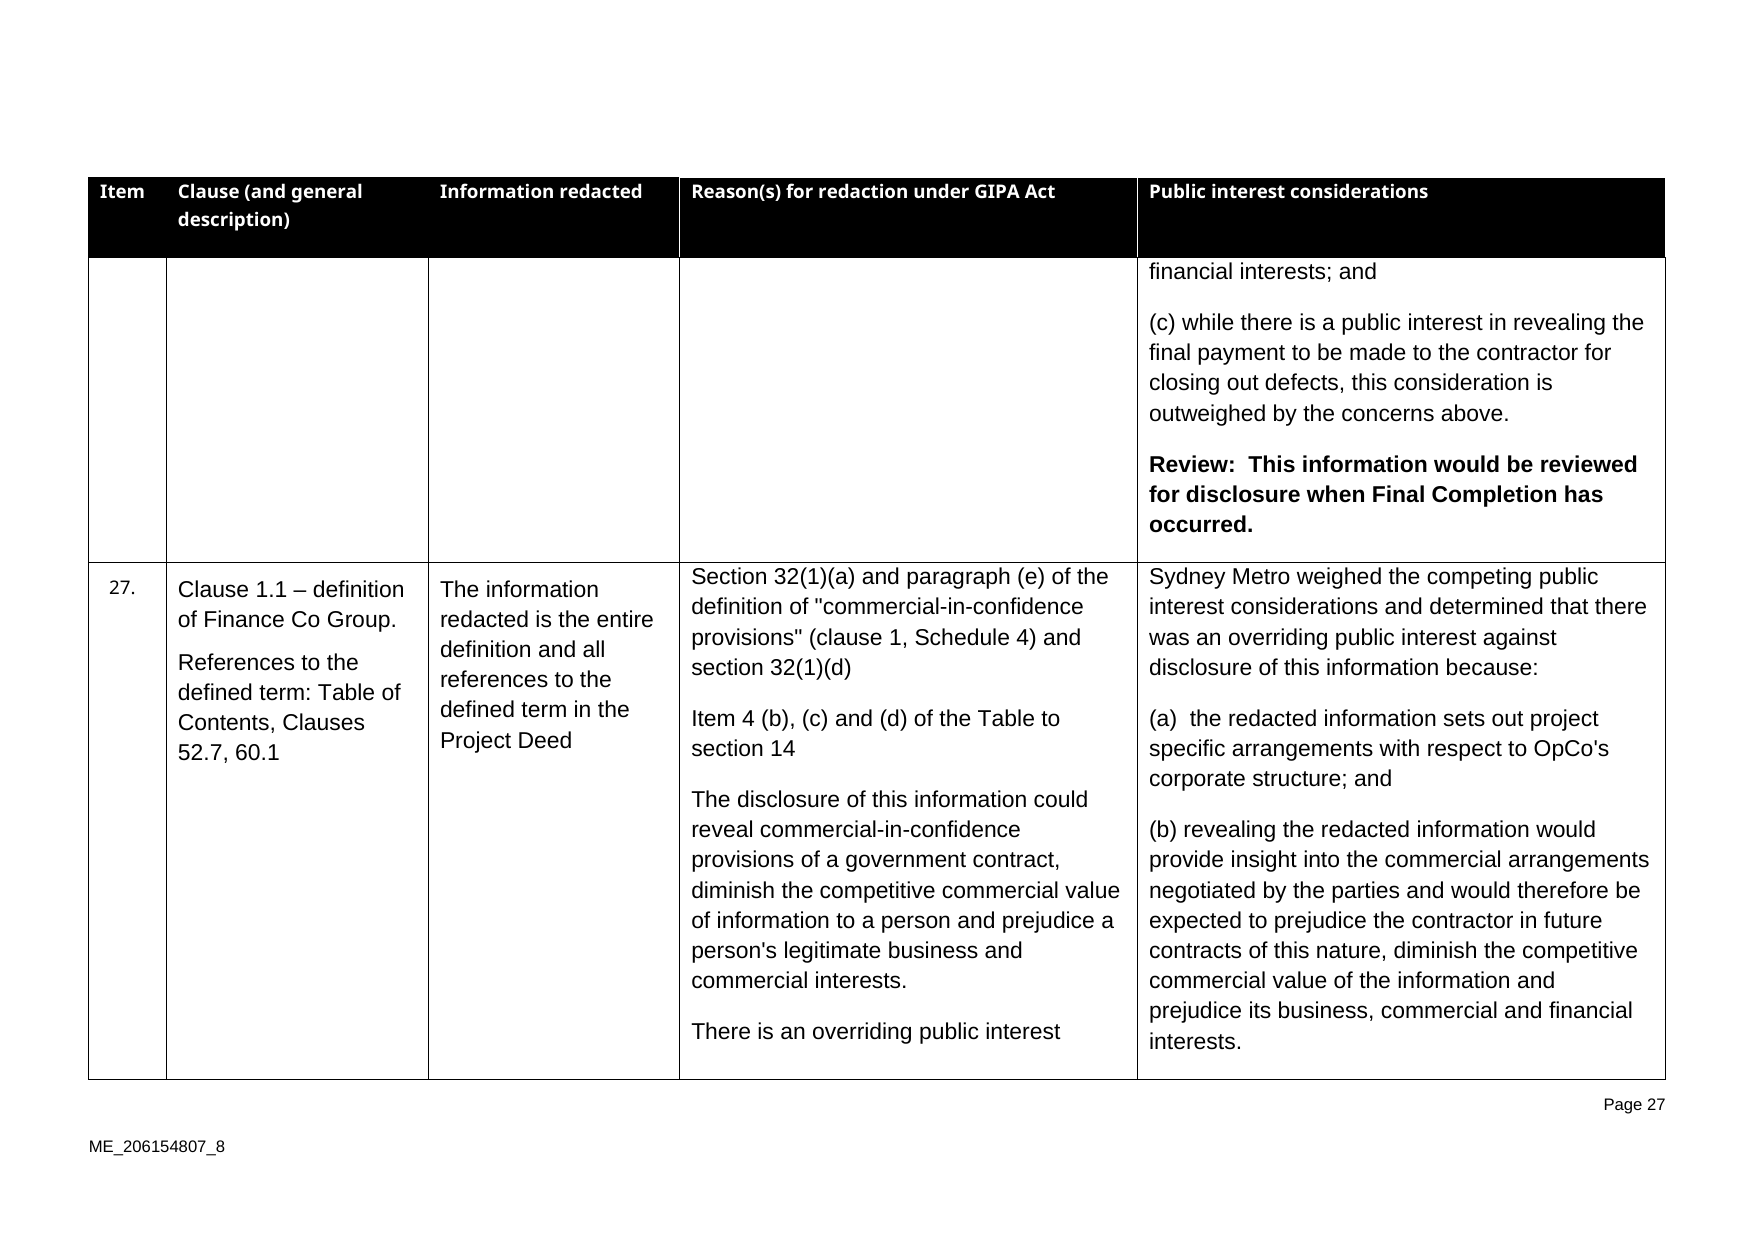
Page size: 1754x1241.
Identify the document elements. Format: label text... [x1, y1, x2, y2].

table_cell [167, 563, 428, 1079]
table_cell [429, 563, 679, 1079]
table_header Clause (and general description) [167, 178, 428, 257]
table_cell [89, 258, 166, 562]
table_cell [89, 563, 166, 1079]
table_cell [1138, 563, 1665, 1079]
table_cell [167, 258, 428, 562]
table_header Reason(s) for redaction under GIPA Act [680, 178, 1137, 257]
table_header Item [89, 178, 166, 257]
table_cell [680, 258, 1137, 562]
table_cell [680, 563, 1137, 1079]
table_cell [429, 258, 679, 562]
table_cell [1138, 258, 1665, 562]
table_header Information redacted [429, 178, 679, 257]
table_header Public interest considerations [1138, 178, 1665, 257]
